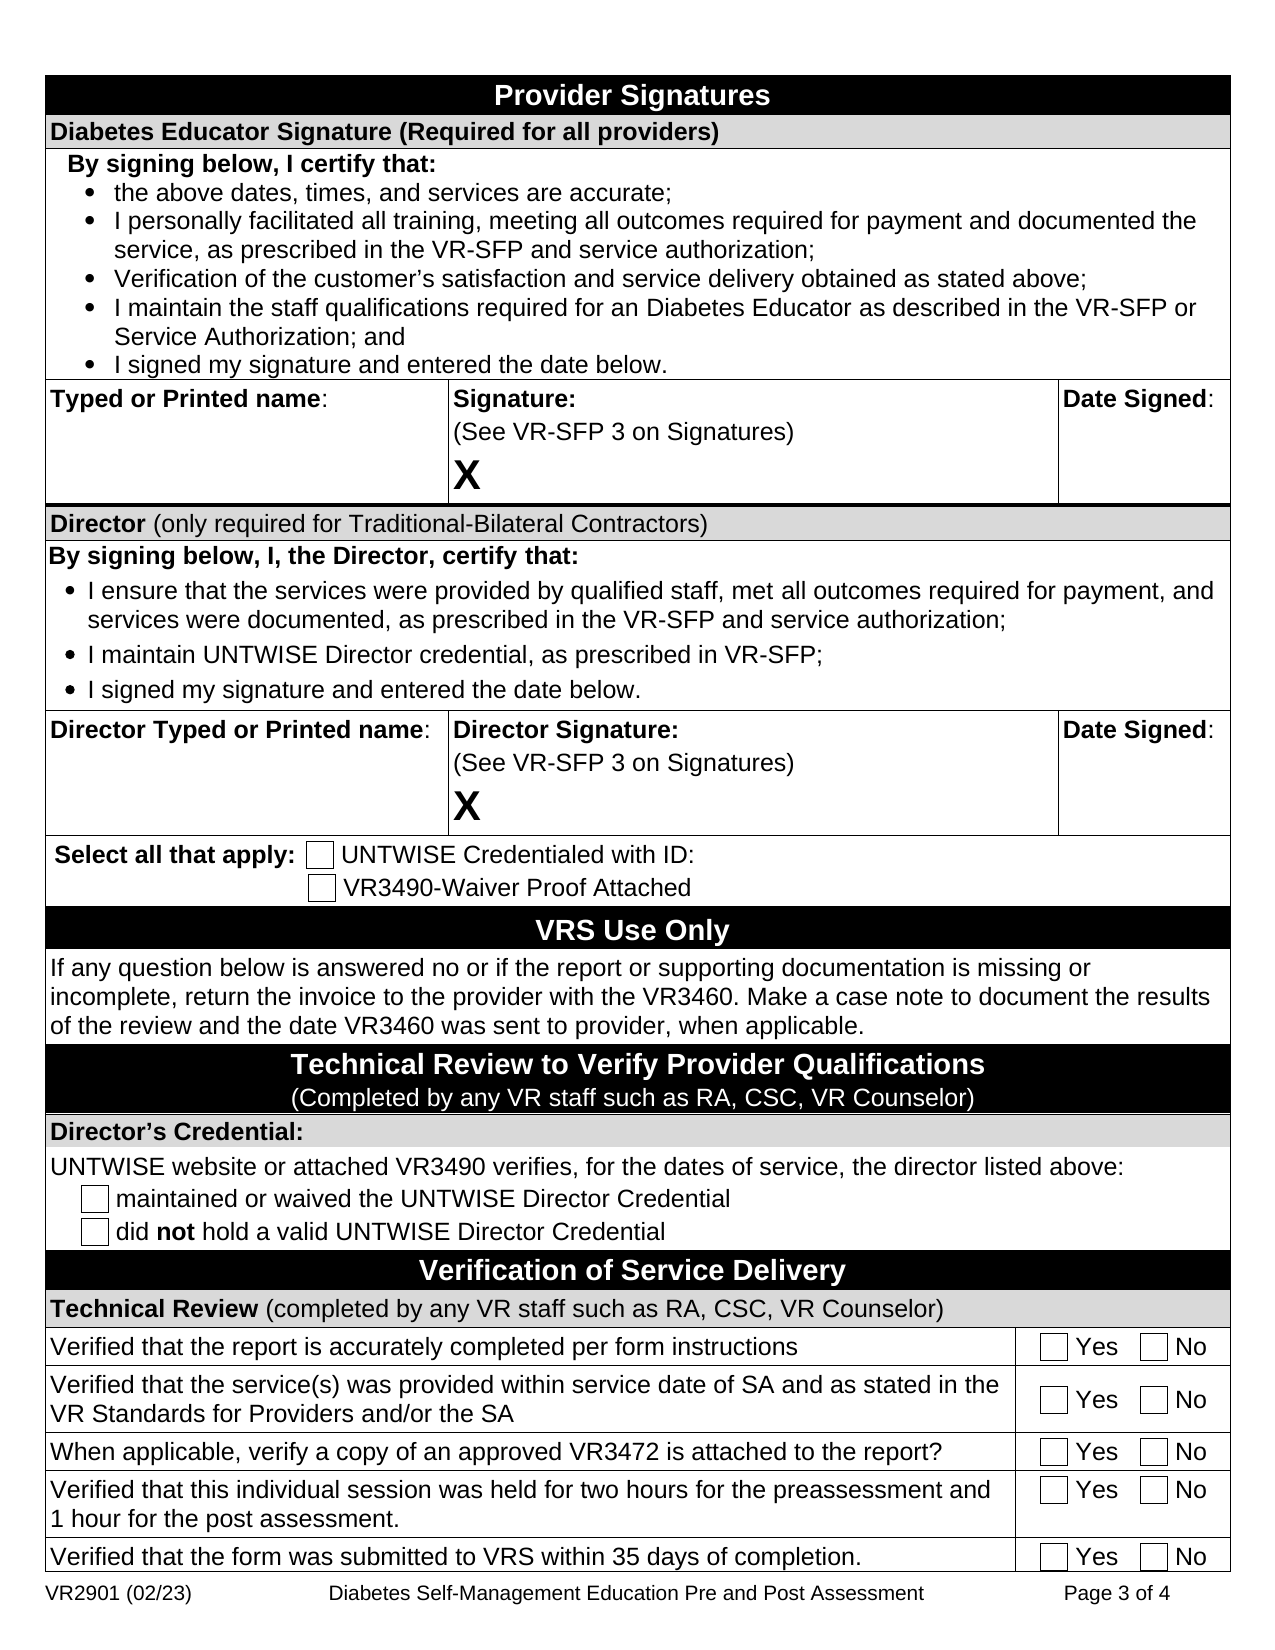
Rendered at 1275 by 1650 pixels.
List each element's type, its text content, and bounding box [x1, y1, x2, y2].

table_cell Date Signed: [1059, 711, 1230, 835]
table_cell UNTWISE website or attached VR3490 verifies, for the dates of service, the director listed above: maintained or waived the UNTWISE Director Credential did not hold a valid UNTWISE Director Credential [46, 1148, 1230, 1250]
table_cell Yes No [1016, 1366, 1230, 1432]
table_cell VRS Use Only [46, 911, 1230, 948]
table_cell Technical Review (completed by any VR staff such as RA, CSC, VR Counselor) [46, 1290, 1230, 1327]
table_cell Date Signed: [1059, 380, 1230, 502]
table_cell When applicable, verify a copy of an approved VR3472 is attached to the report? [46, 1433, 1015, 1470]
table_cell Director (only required for Traditional-Bilateral Contractors) [46, 507, 1230, 540]
table_cell Verified that the service(s) was provided within service date of SA and as stated in the VR Standards for Providers and/or the SA [46, 1366, 1015, 1432]
table_cell By signing below, I certify that: the above dates, times, and services are accurate; I personally facilitated all training, meeting all outcomes required for payment and documented the service, as prescribed in the VR-SFP and service authorization; Verification of the customer’s satisfaction and service delivery obtained as stated above; I maintain the staff qualifications required for an Diabetes Educator as described in the VR-SFP or Service Authorization; and I signed my signature and entered the date below. [46, 149, 1230, 379]
table_cell Verified that this individual session was held for two hours for the preassessment and 1 hour for the post assessment. [46, 1471, 1015, 1537]
table_cell Verified that the report is accurately completed per form instructions [46, 1328, 1015, 1365]
table_cell Signature: (See VR-SFP 3 on Signatures) X [449, 380, 1058, 502]
table_cell Yes No [1016, 1328, 1230, 1365]
table_header Provider Signatures [46, 76, 1230, 114]
table_cell Yes No [1016, 1471, 1230, 1537]
table_cell If any question below is answered no or if the report or supporting documentation is missing or incomplete, return the invoice to the provider with the VR3460. Make a case note to document the results of the review and the date VR3460 was sent to provider, when applicable. [46, 949, 1230, 1044]
table_cell Technical Review to Verify Provider Qualifications (Completed by any VR staff such as RA, CSC, VR Counselor) [46, 1045, 1230, 1113]
table_cell Director Signature: (See VR-SFP 3 on Signatures) X [449, 711, 1058, 835]
table_cell Yes No [1016, 1538, 1230, 1571]
table_cell Director’s Credential: [46, 1115, 1230, 1147]
table_cell Diabetes Educator Signature (Required for all providers) [46, 115, 1230, 148]
table_cell By signing below, I, the Director, certify that: I ensure that the services were provided by qualified staff, met all outcomes required for payment, and services were documented, as prescribed in the VR-SFP and service authorization; I maintain UNTWISE Director credential, as prescribed in VR-SFP; I signed my signature and entered the date below. [46, 541, 1230, 710]
table_cell Typed or Printed name: [46, 380, 448, 502]
table_cell Director Typed or Printed name: [46, 711, 448, 835]
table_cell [46, 1538, 1015, 1571]
table_cell Yes No [1016, 1433, 1230, 1470]
table_cell Verification of Service Delivery [46, 1251, 1230, 1289]
table_cell Select all that apply: UNTWISE Credentialed with ID: VR3490-Waiver Proof Attached [46, 836, 1230, 906]
